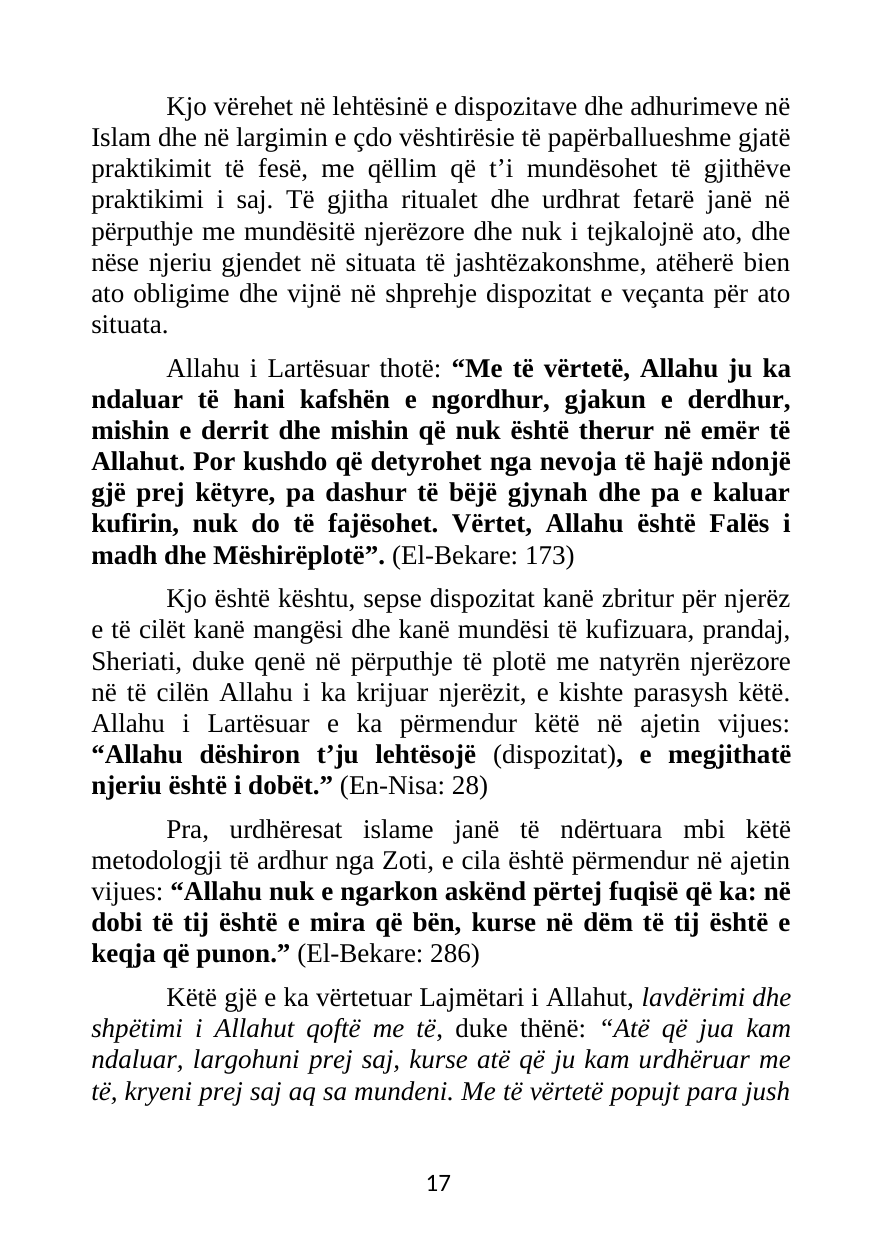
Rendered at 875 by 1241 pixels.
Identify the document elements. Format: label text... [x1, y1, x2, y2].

text Kjo është kështu, sepse dispozitat kanë zbritur për njerëz e të cilët kanë mangësi dhe kanë mundësi të kufizuara, prandaj, Sheriati, duke qenë në përputhje të plotë me natyrën njerëzore në të cilën Allahu i ka krijuar njerëzit, e kishte parasysh këtë. Allahu i Lartësuar e ka përmendur këtë në ajetin vijues: “Allahu dëshiron t’ju lehtësojë (dispozitat), e megjithatë njeriu është i dobët.” (En-Nisa: 28) [91, 582, 791, 800]
text Pra, urdhëresat islame janë të ndërtuara mbi këtë metodologji të ardhur nga Zoti, e cila është përmendur në ajetin vijues: “Allahu nuk e ngarkon askënd përtej fuqisë që ka: në dobi të tij është e mira që bën, kurse në dëm të tij është e keqja që punon.” (El-Bekare: 286) [91, 813, 791, 969]
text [91, 981, 791, 1106]
text Allahu i Lartësuar thotë: “Me të vërtetë, Allahu ju ka ndaluar të hani kafshën e ngordhur, gjakun e derdhur, mishin e derrit dhe mishin që nuk është therur në emër të Allahut. Por kushdo që detyrohet nga nevoja të hajë ndonjë gjë prej këtyre, pa dashur të bëjë gjynah dhe pa e kaluar kufirin, nuk do të fajësohet. Vërtet, Allahu është Falës i madh dhe Mëshirëplotë”. (El-Bekare: 173) [91, 352, 791, 570]
text Kjo vërehet në lehtësinë e dispozitave dhe adhurimeve në Islam dhe në largimin e çdo vështirësie të papërballueshme gjatë praktikimit të fesë, me qëllim që t’i mundësohet të gjithëve praktikimi i saj. Të gjitha ritualet dhe urdhrat fetarë janë në përputhje me mundësitë njerëzore dhe nuk i tejkalojnë ato, dhe nëse njeriu gjendet në situata të jashtëzakonshme, atëherë bien ato obligime dhe vijnë në shprehje dispozitat e veçanta për ato situata. [91, 90, 791, 339]
